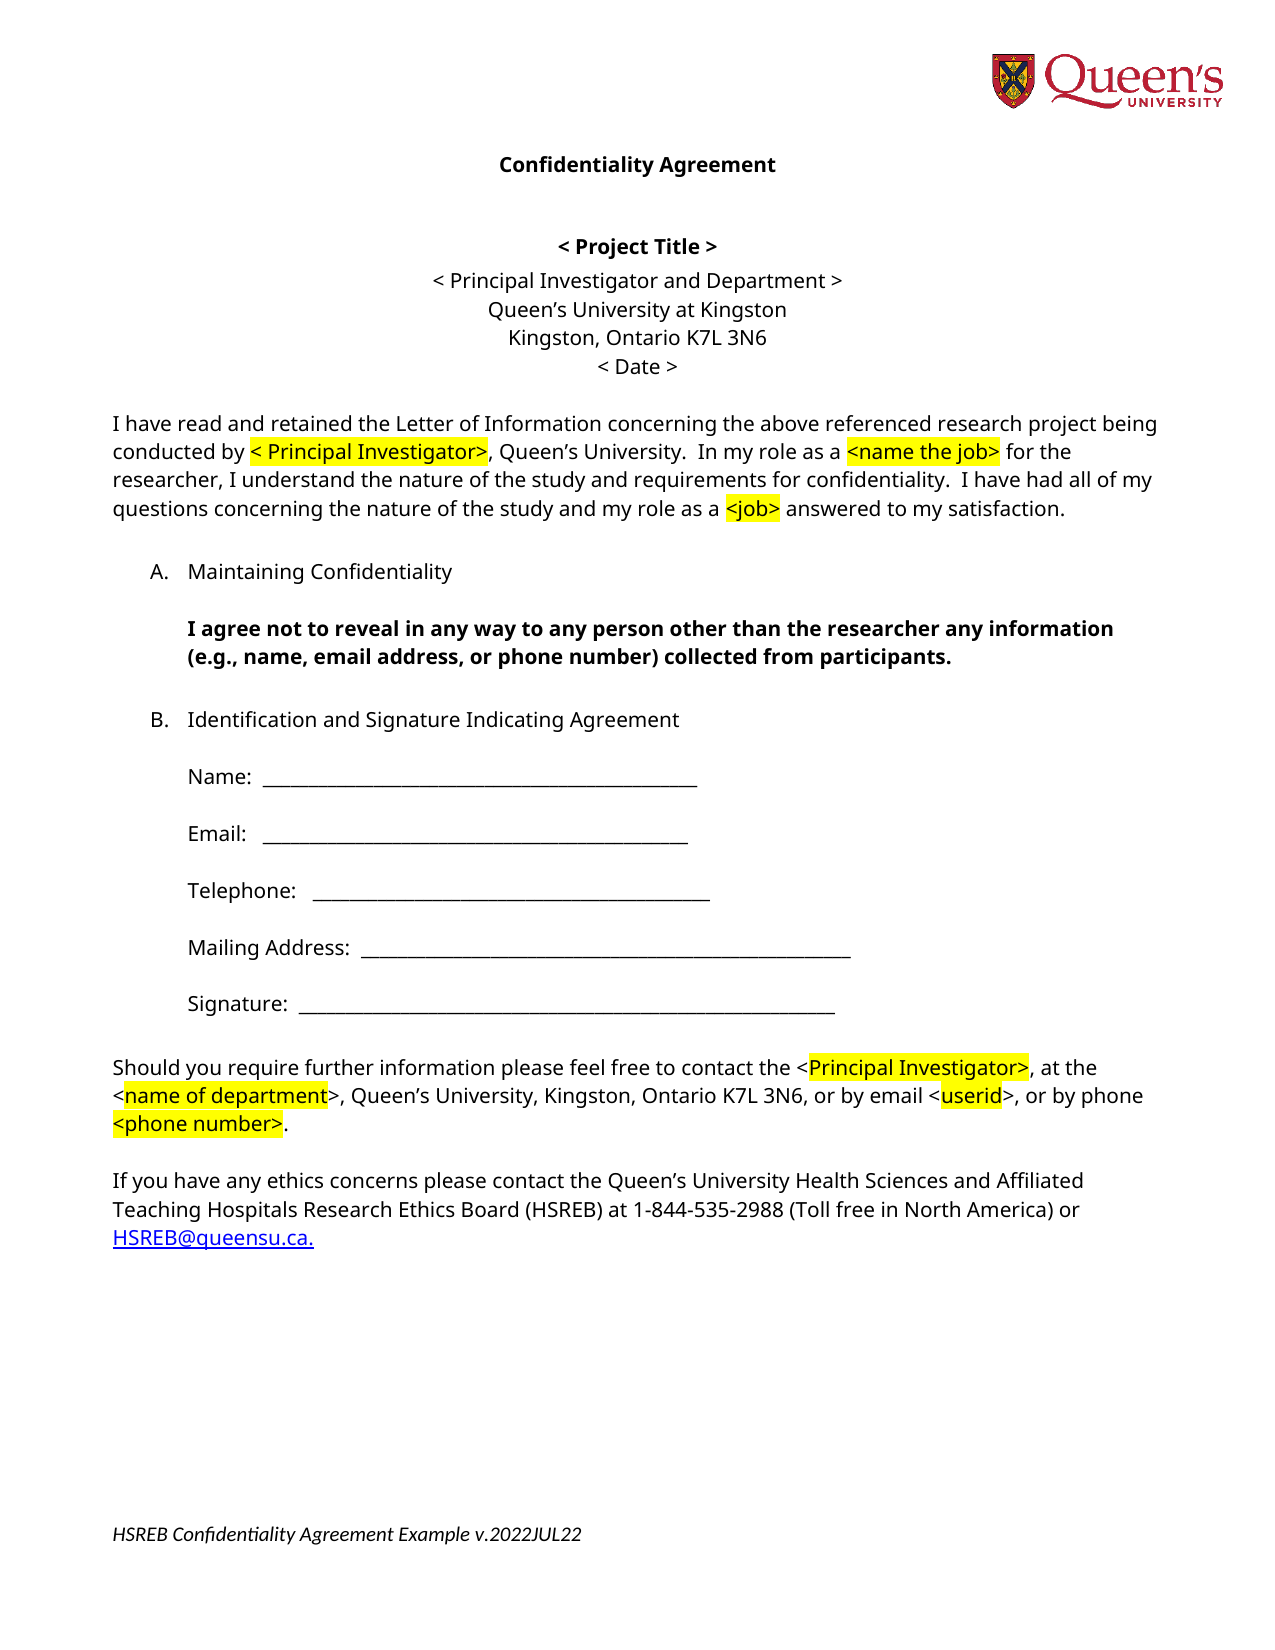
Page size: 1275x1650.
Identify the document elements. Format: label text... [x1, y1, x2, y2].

picture [966, 28, 1248, 127]
text I have read and retained the Letter of Information concerning the above referenced research project being conducted by < Principal Investigator>, Queen’s University. In my role as a <name the job> for the researcher, I understand the nature of the study and requirements for confidentiality. I have had all of my questions concerning the nature of the study and my role as a <job> answered to my satisfaction. [112, 409, 1162, 522]
text < Principal Investigator and Department > [112, 267, 1162, 295]
text Queen’s University at Kingston Kingston, Ontario K7L 3N6 < Date > [112, 295, 1162, 380]
text Confidentiality Agreement [112, 150, 1162, 178]
subtitle < Project Title > [112, 232, 1162, 260]
list Maintaining Confidentiality I agree not to reveal in any way to any person other than the researcher any information (e.g., name, email address, or phone number) collected from participants. [150, 557, 1162, 699]
text Should you require further information please feel free to contact the <Principal Investigator>, at the <name of department>, Queen’s University, Kingston, Ontario K7L 3N6, or by email <userid>, or by phone <phone number>. If you have any ethics concerns please contact the Queen’s University Health Sciences and Affiliated Teaching Hospitals Research Ethics Board (HSREB) at 1-844-535-2988 (Toll free in North America) or HSREB@queensu.ca. [112, 1053, 1162, 1252]
list Identification and Signature Indicating Agreement Name: _______________________________________________ Email: ______________________________________________ Telephone: ___________________________________________ Mailing Address: _____________________________________________________ Signature: __________________________________________________________ [150, 705, 1162, 1018]
